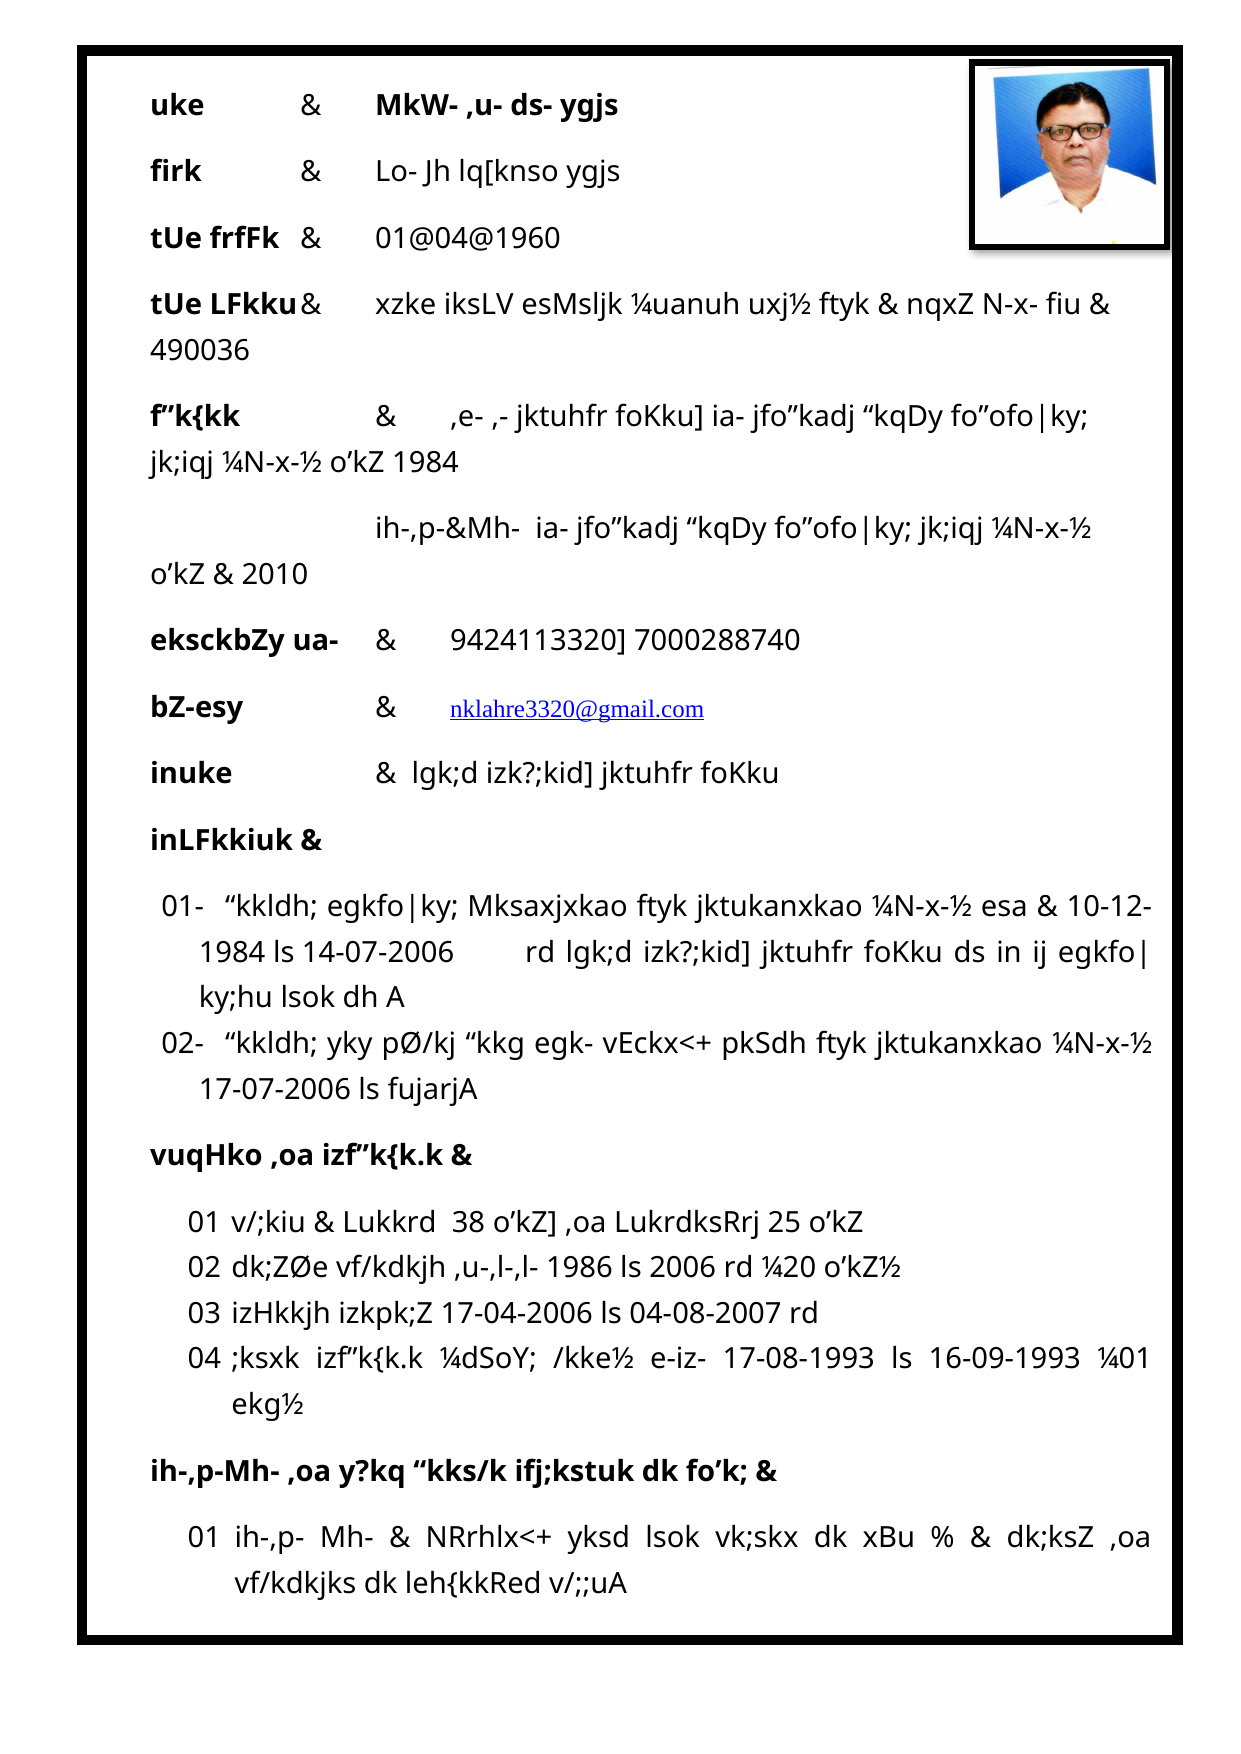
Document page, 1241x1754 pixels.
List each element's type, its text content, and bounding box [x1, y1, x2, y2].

text tUe frfFk & 01@04@1960 [150, 217, 971, 257]
text ih-,p-&Mh- ia- jfo”kadj “kqDy fo”ofo|ky; jk;iqj ¼N-x-½ o’kZ & 2010 [150, 507, 1153, 593]
text inuke & lgk;d izk?;kid] jktuhfr foKku [150, 752, 1153, 792]
text tUe LFkku & xzke iksLV esMsljk ¼uanuh uxj½ ftyk & nqxZ N-x- fiu & 490036 [150, 283, 1153, 369]
list ;ksxk izf”k{k.k ¼dSoY; /kke½ e-iz- 17-08-1993 ls 16-09-1993 ¼01 ekg½ [187, 1338, 1153, 1423]
list “kkldh; yky pØ/kj “kkg egk- vEckx<+ pkSdh ftyk jktukanxkao ¼N-x-½ 17-07-2006 ls fujarjA [161, 1022, 1153, 1108]
list dk;ZØe vf/kdkjh ,u-,l-,l- 1986 ls 2006 rd ¼20 o’kZ½ [187, 1246, 1153, 1286]
text eksckbZy ua- & 9424113320] 7000288740 [150, 619, 1153, 659]
list “kkldh; egkfo|ky; Mksaxjxkao ftyk jktukanxkao ¼N-x-½ esa & 10-12-1984 ls 14-07-2006 rd lgk;d izk?;kid] jktuhfr foKku ds in ij egkfo|ky;hu lsok dh A [161, 885, 1153, 1016]
text bZ-esy & nklahre3320@gmail.com [150, 686, 1153, 726]
text ih-,p-Mh- ,oa y?kq “kks/k ifj;kstuk dk fo’k; & [150, 1450, 1153, 1489]
list izHkkjh izkpk;Z 17-04-2006 ls 04-08-2007 rd [187, 1292, 1153, 1332]
text firk & Lo- Jh lq[knso ygjs [150, 150, 967, 190]
text vuqHko ,oa izf”k{k.k & [150, 1134, 1153, 1174]
text uke & MkW- ,u- ds- ygjs [150, 84, 967, 124]
list v/;kiu & Lukkrd 38 o’kZ] ,oa LukrdksRrj 25 o’kZ [187, 1201, 1153, 1241]
text inLFkkiuk & [150, 819, 1153, 859]
text f”k{kk & ,e- ,- jktuhfr foKku] ia- jfo”kadj “kqDy fo”ofo|ky; jk;iqj ¼N-x-½ o’kZ 1984 [150, 395, 1153, 481]
picture [975, 66, 1164, 244]
list ih-,p- Mh- & NRrhlx<+ yksd lsok vk;skx dk xBu % & dk;ksZ ,oa vf/kdkjks dk leh{kkRed v/;;uA [187, 1516, 1153, 1602]
